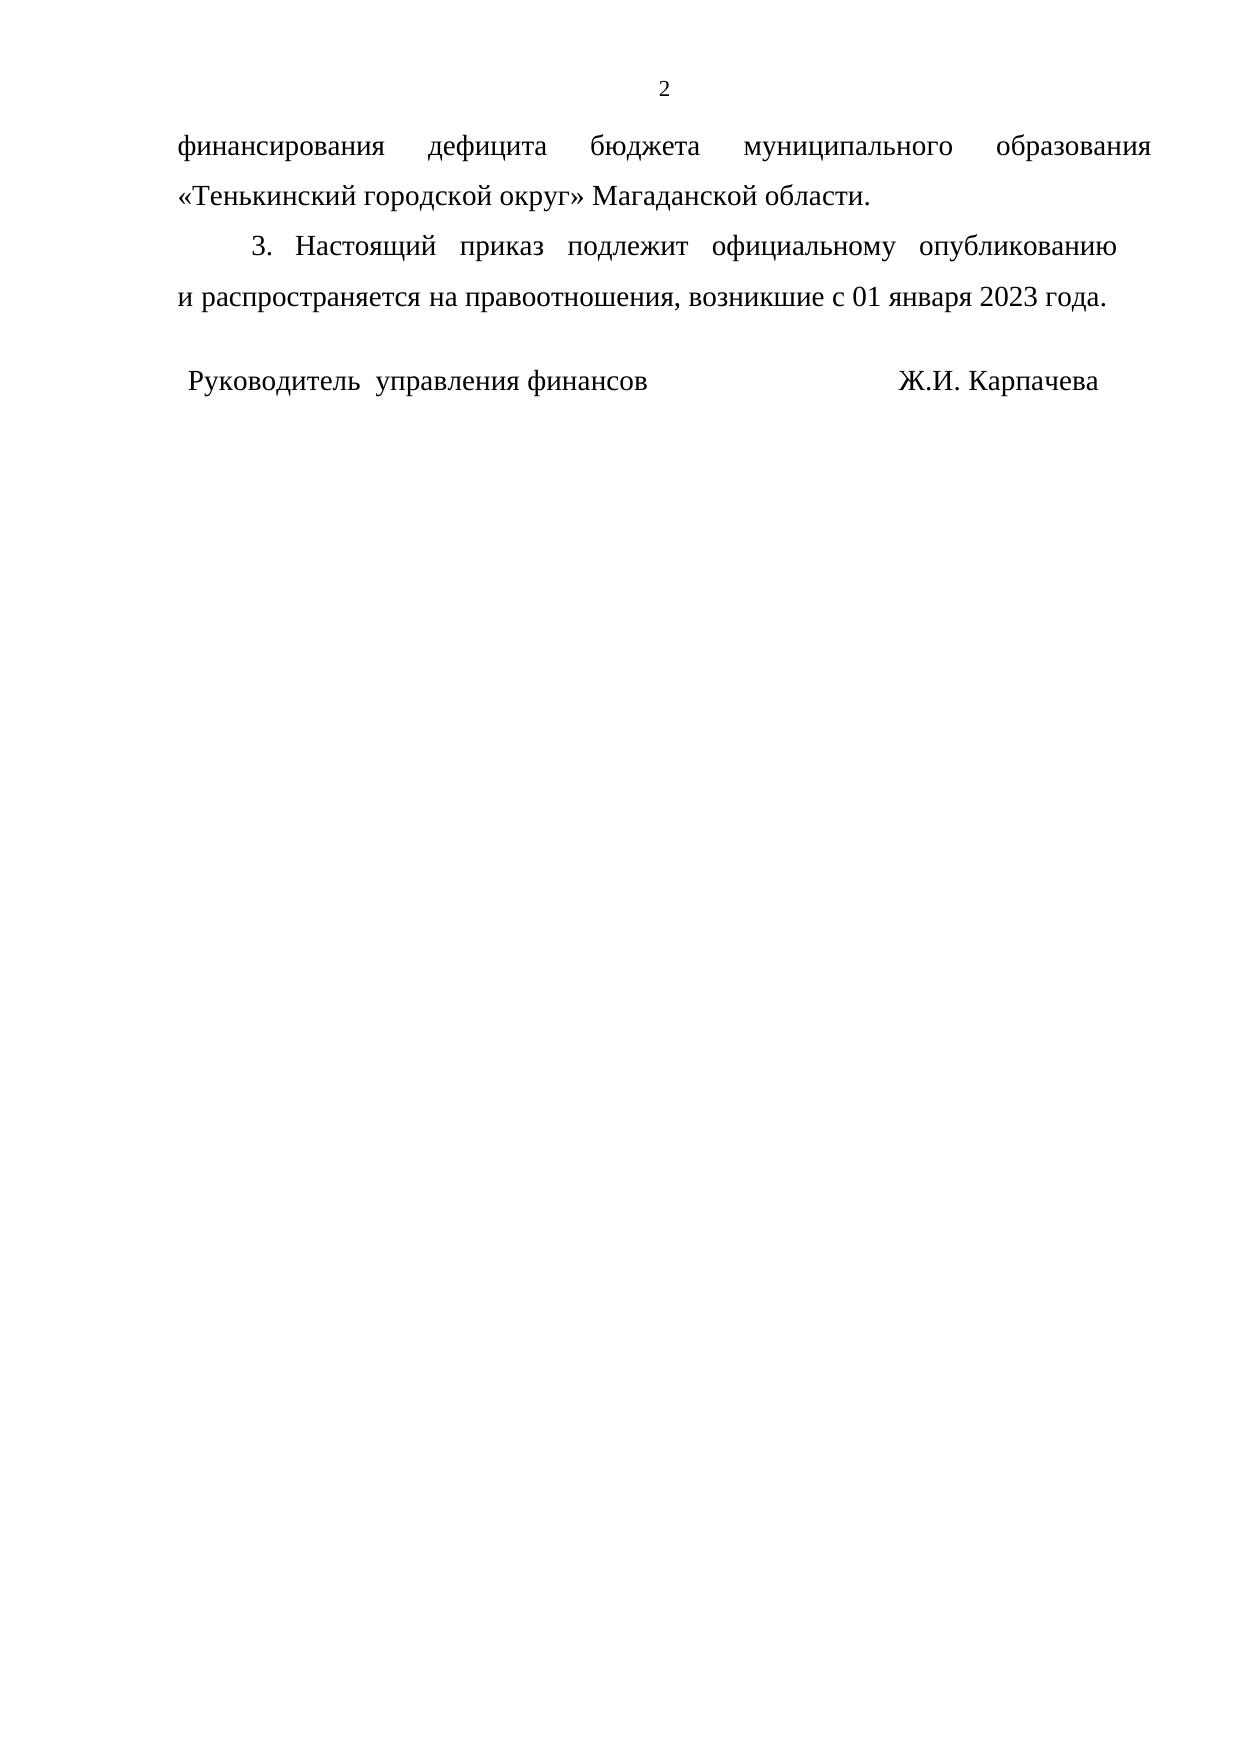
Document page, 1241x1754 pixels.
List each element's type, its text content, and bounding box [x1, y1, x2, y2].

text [177, 128, 1152, 212]
text Руководитель управления финансов Ж.И. Карпачева [188, 363, 1152, 397]
text 3. Настоящий приказ подлежит официальному опубликованию и распространяется на правоотношения, возникшие с 01 января 2023 года. [177, 228, 1140, 312]
